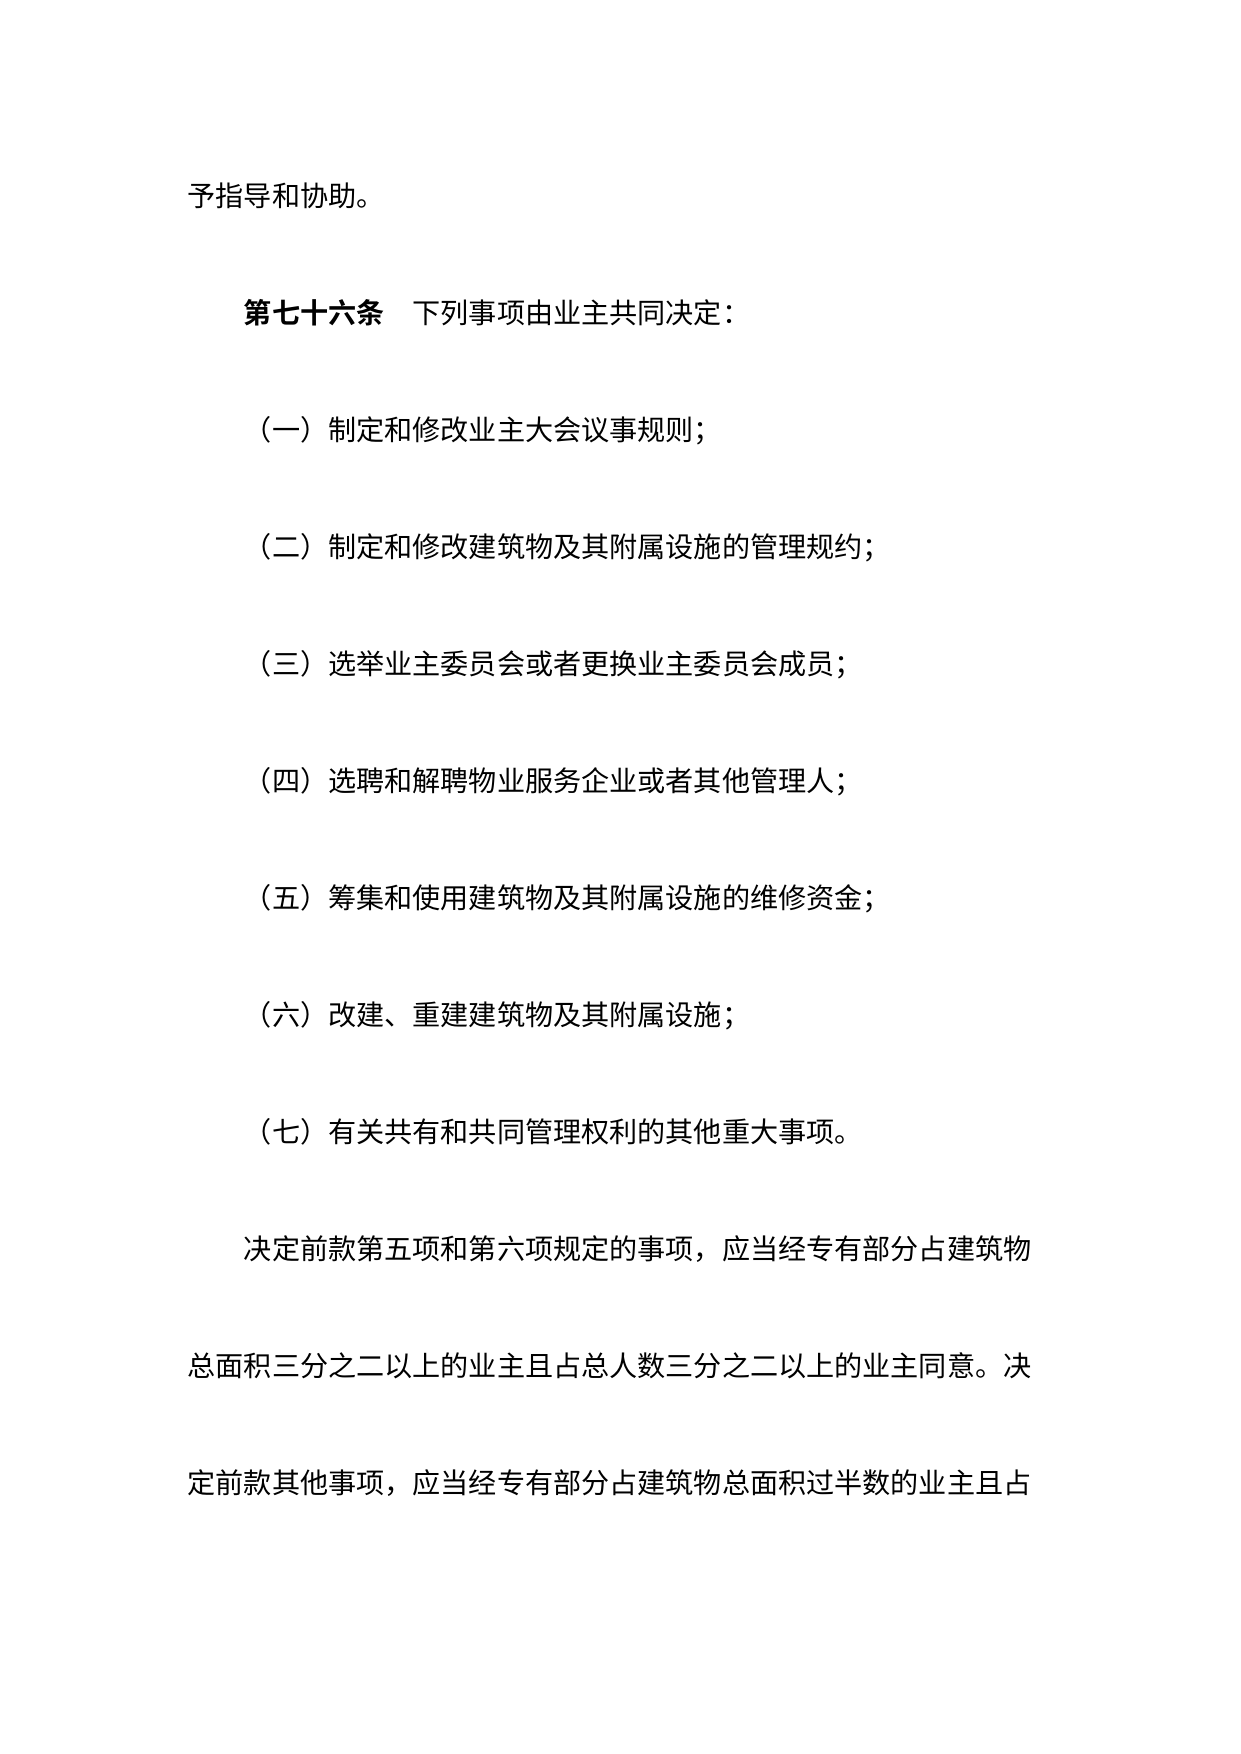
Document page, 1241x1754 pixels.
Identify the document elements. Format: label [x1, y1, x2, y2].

text [187, 162, 1053, 1514]
